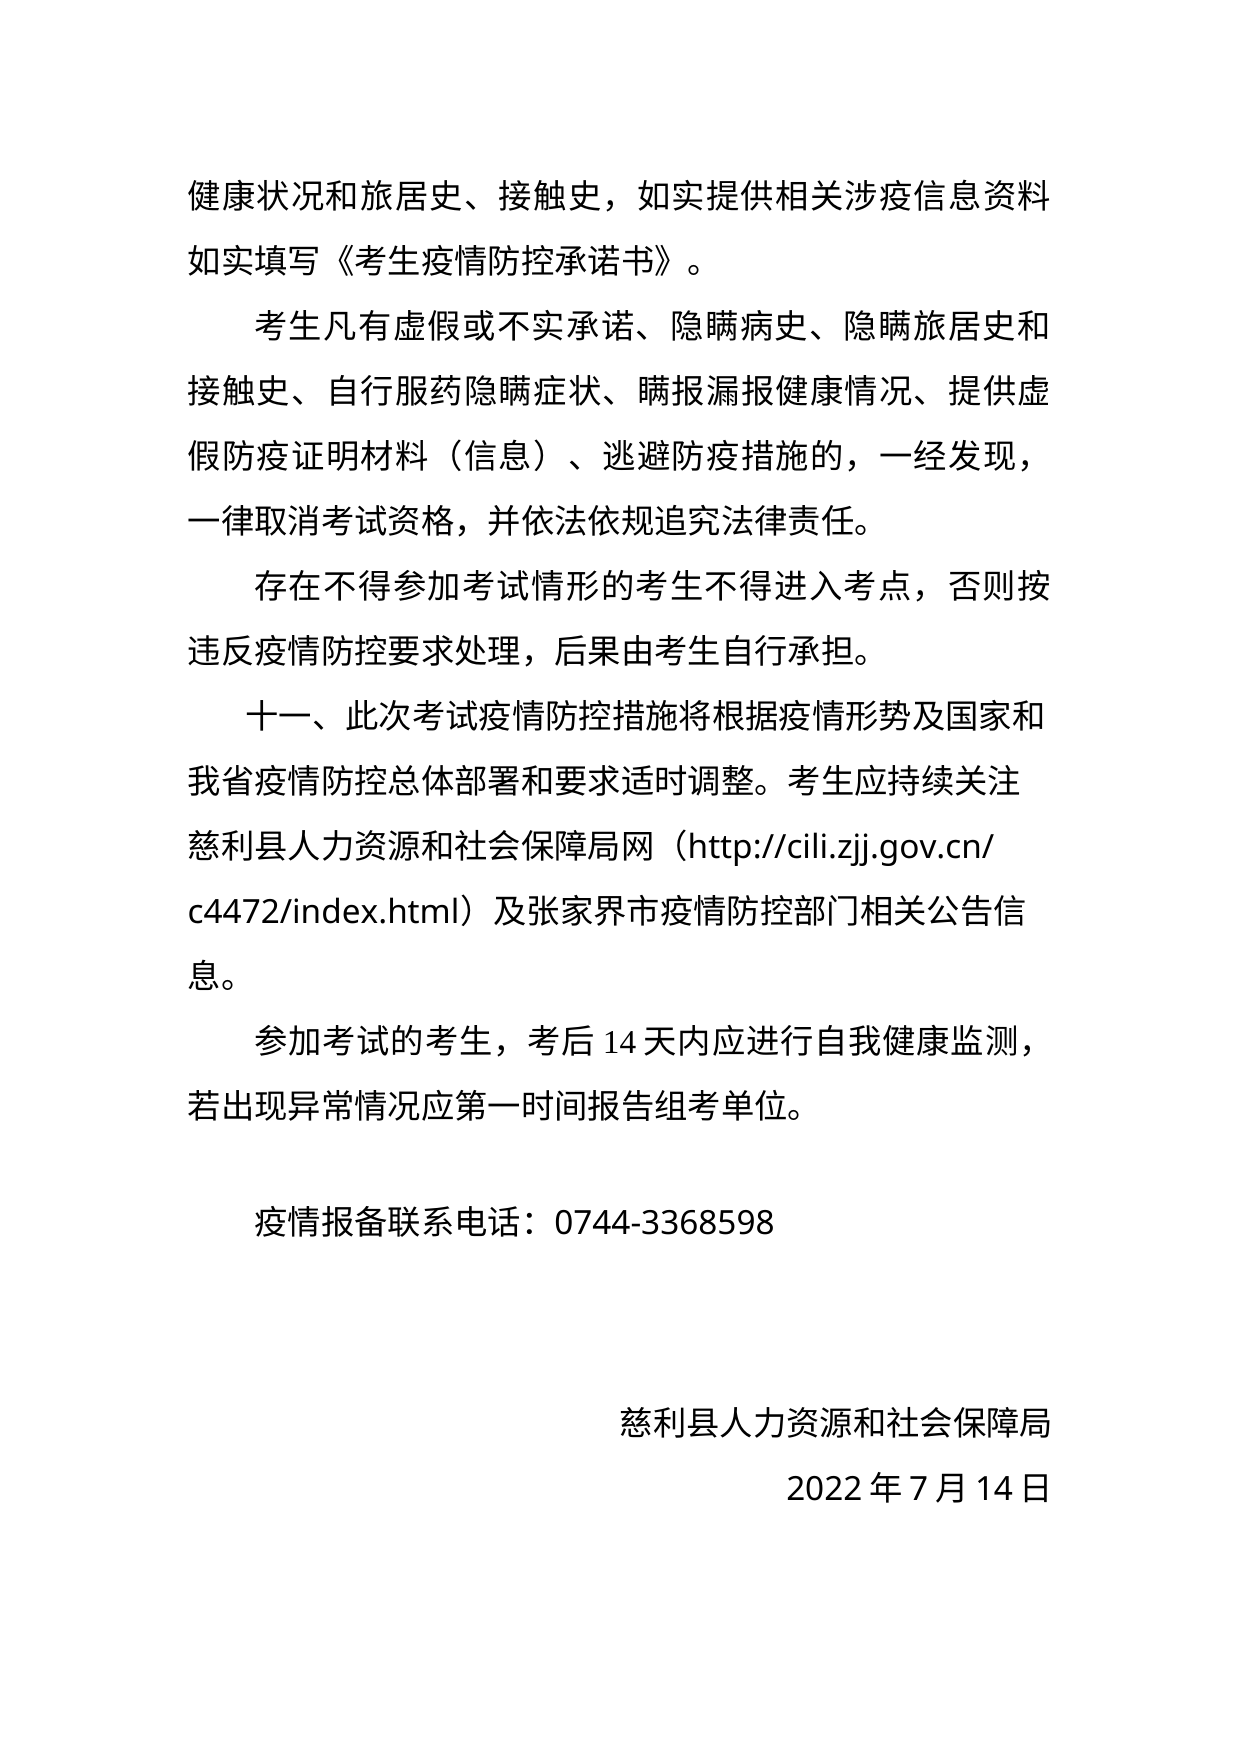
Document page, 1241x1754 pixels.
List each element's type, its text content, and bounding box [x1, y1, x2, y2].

text 慈利县人力资源和社会保障局 [187, 1389, 1053, 1454]
text 疫情报备联系电话：0744-3368598 [187, 1196, 1053, 1244]
text 考生凡有虚假或不实承诺、隐瞒病史、隐瞒旅居史和接触史、自行服药隐瞒症状、瞒报漏报健康情况、提供虚假防疫证明材料（信息）、逃避防疫措施的，一经发现，一律取消考试资格，并依法依规追究法律责任。 [187, 292, 1053, 552]
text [187, 162, 1053, 292]
text 2022年7月14日 [187, 1454, 1053, 1519]
text 十一、此次考试疫情防控措施将根据疫情形势及国家和我省疫情防控总体部署和要求适时调整。考生应持续关注慈利县人力资源和社会保障局网（http://cili.zjj.gov.cn/c4472/index.html）及张家界市疫情防控部门相关公告信息。 [187, 682, 1053, 1007]
text 参加考试的考生，考后14天内应进行自我健康监测，若出现异常情况应第一时间报告组考单位。 [187, 1007, 1053, 1137]
text 存在不得参加考试情形的考生不得进入考点，否则按违反疫情防控要求处理，后果由考生自行承担。 [187, 552, 1053, 682]
